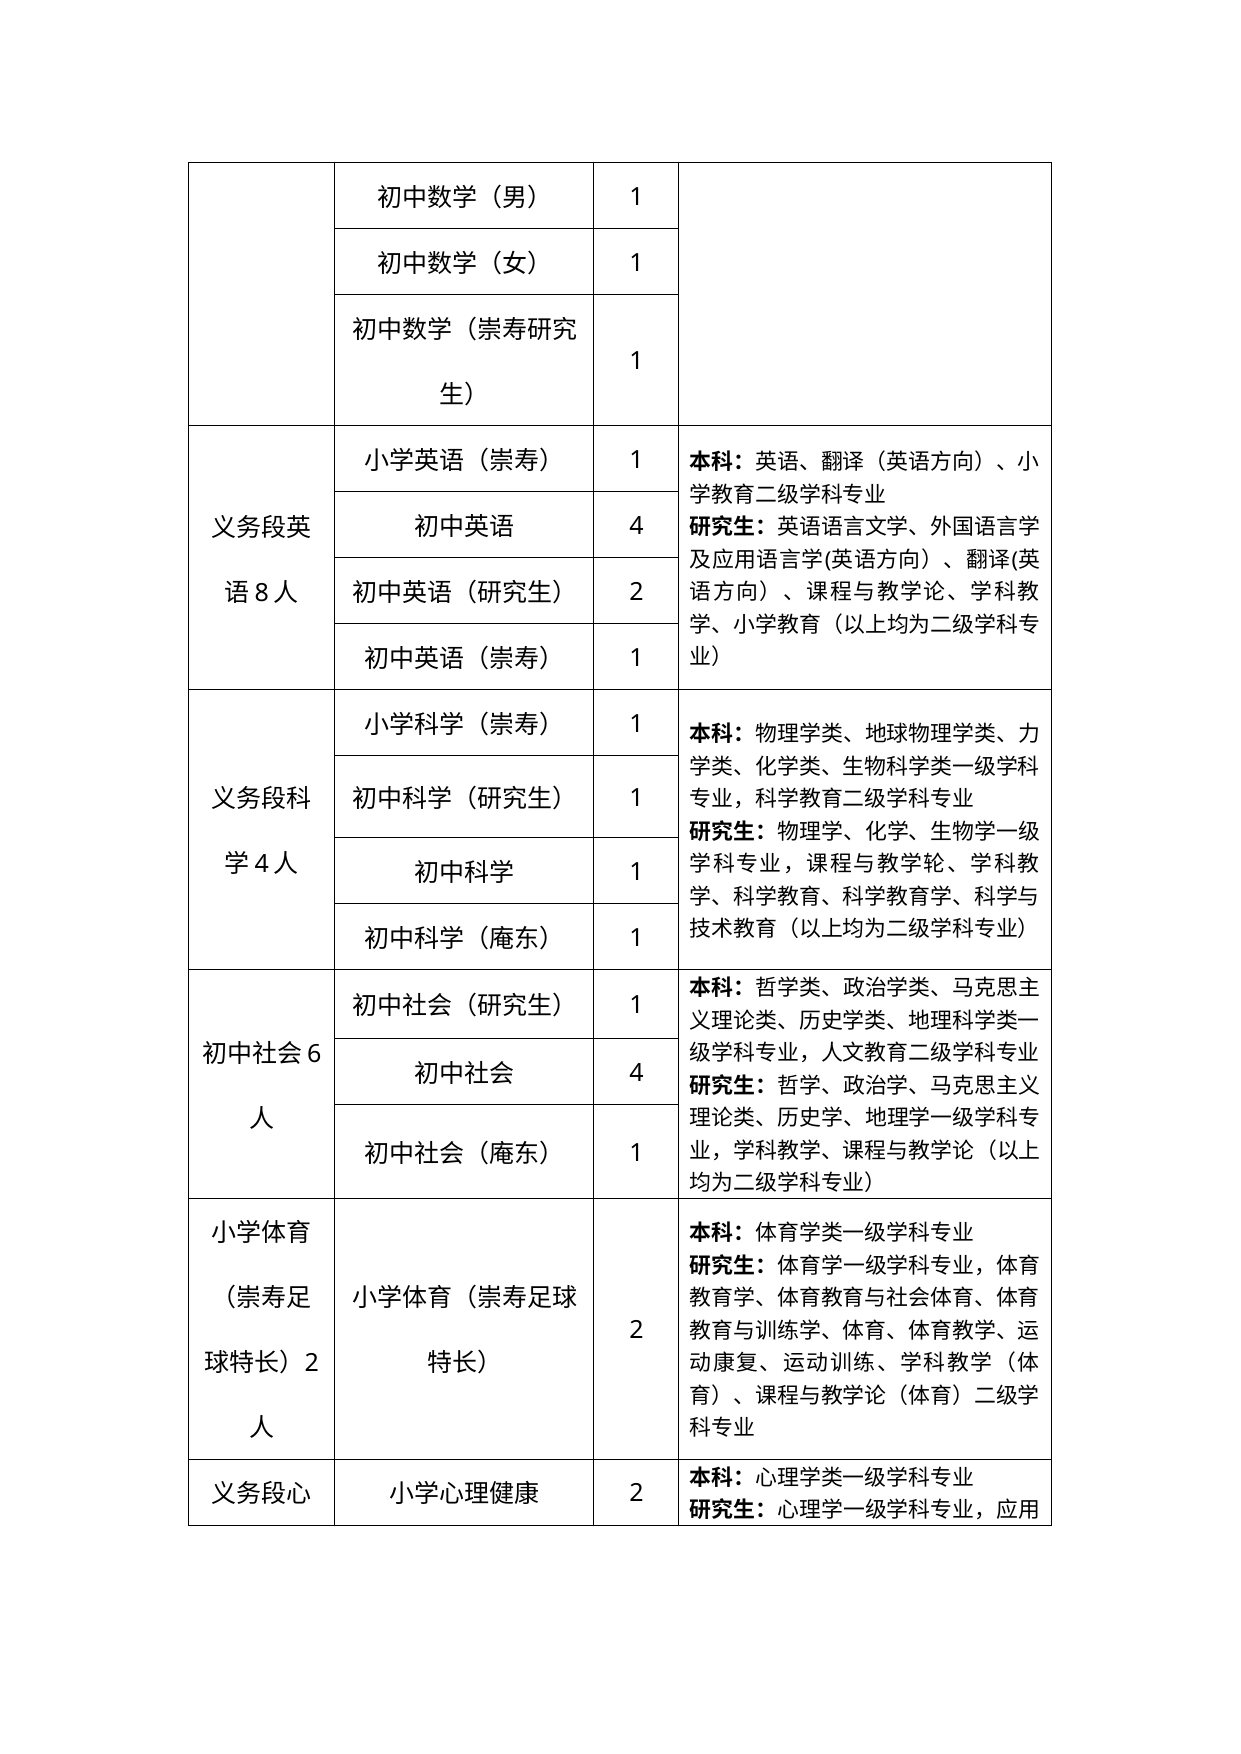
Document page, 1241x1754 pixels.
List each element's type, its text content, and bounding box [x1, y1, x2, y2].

table_cell 4 [594, 492, 678, 557]
table_cell 小学心理健康 [335, 1460, 593, 1524]
table_cell 初中社会 [335, 1039, 593, 1104]
table_cell 本科：体育学类一级学科专业 研究生：体育学一级学科专业，体育教育学、体育教育与社会体育、体育教育与训练学、体育、体育教学、运动康复、运动训练、学科教学（体育）、课程与教学论（体育）二级学科专业 [679, 1199, 1051, 1458]
table_cell 小学体育（崇寿足球特长）2人 [189, 1199, 334, 1458]
table_cell 义务段心理健康5人 [189, 1460, 334, 1524]
table_cell 1 [594, 690, 678, 755]
table_cell 小学科学（崇寿） [335, 690, 593, 755]
table_cell 本科：英语、翻译（英语方向）、小学教育二级学科专业 研究生：英语语言文学、外国语言学及应用语言学(英语方向）、翻译(英语方向）、课程与教学论、学科教学、小学教育（以上均为二级学科专业） [679, 426, 1051, 689]
table_cell 初中科学（庵东） [335, 904, 593, 969]
table_cell 初中数学（女） [335, 229, 593, 294]
table_cell 1 [594, 229, 678, 294]
table_cell 本科：哲学类、政治学类、马克思主义理论类、历史学类、地理科学类一级学科专业，人文教育二级学科专业 研究生：哲学、政治学、马克思主义理论类、历史学、地理学一级学科专业，学科教学、课程与教学论（以上均为二级学科专业） [679, 970, 1051, 1197]
table_cell 初中社会6人 [189, 970, 334, 1197]
table_cell 4 [594, 1039, 678, 1104]
table_cell 小学英语（崇寿） [335, 426, 593, 491]
table_cell 义务段英语8人 [189, 426, 334, 689]
table_cell 1 [594, 970, 678, 1038]
table_cell 本科：物理学类、地球物理学类、力学类、化学类、生物科学类一级学科专业，科学教育二级学科专业 研究生：物理学、化学、生物学一级学科专业，课程与教学轮、学科教学、科学教育、科学教育学、科学与技术教育（以上均为二级学科专业） [679, 690, 1051, 969]
table_cell 1 [594, 426, 678, 491]
table_cell 初中科学（研究生） [335, 756, 593, 837]
table_cell 初中科学 [335, 838, 593, 903]
table_cell 1 [594, 1105, 678, 1197]
table_cell 1 [594, 163, 678, 228]
table_cell 初中数学（崇寿研究生） [335, 295, 593, 425]
table_cell 1 [594, 624, 678, 689]
table_cell 初中英语 [335, 492, 593, 557]
table_cell 初中英语（崇寿） [335, 624, 593, 689]
table_cell 1 [594, 904, 678, 969]
table_cell 1 [594, 756, 678, 837]
table_cell 1 [594, 838, 678, 903]
table_cell 2 [594, 1199, 678, 1458]
table_cell 2 [594, 558, 678, 623]
table_cell 2 [594, 1460, 678, 1524]
table_cell 初中英语（研究生） [335, 558, 593, 623]
table_cell 初中社会（庵东） [335, 1105, 593, 1197]
table_cell 义务段科学4人 [189, 690, 334, 969]
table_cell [679, 1460, 1051, 1524]
table_cell 初中数学（男） [335, 163, 593, 228]
table_cell 1 [594, 295, 678, 425]
table_cell 初中社会（研究生） [335, 970, 593, 1038]
table_cell 小学体育（崇寿足球特长） [335, 1199, 593, 1458]
